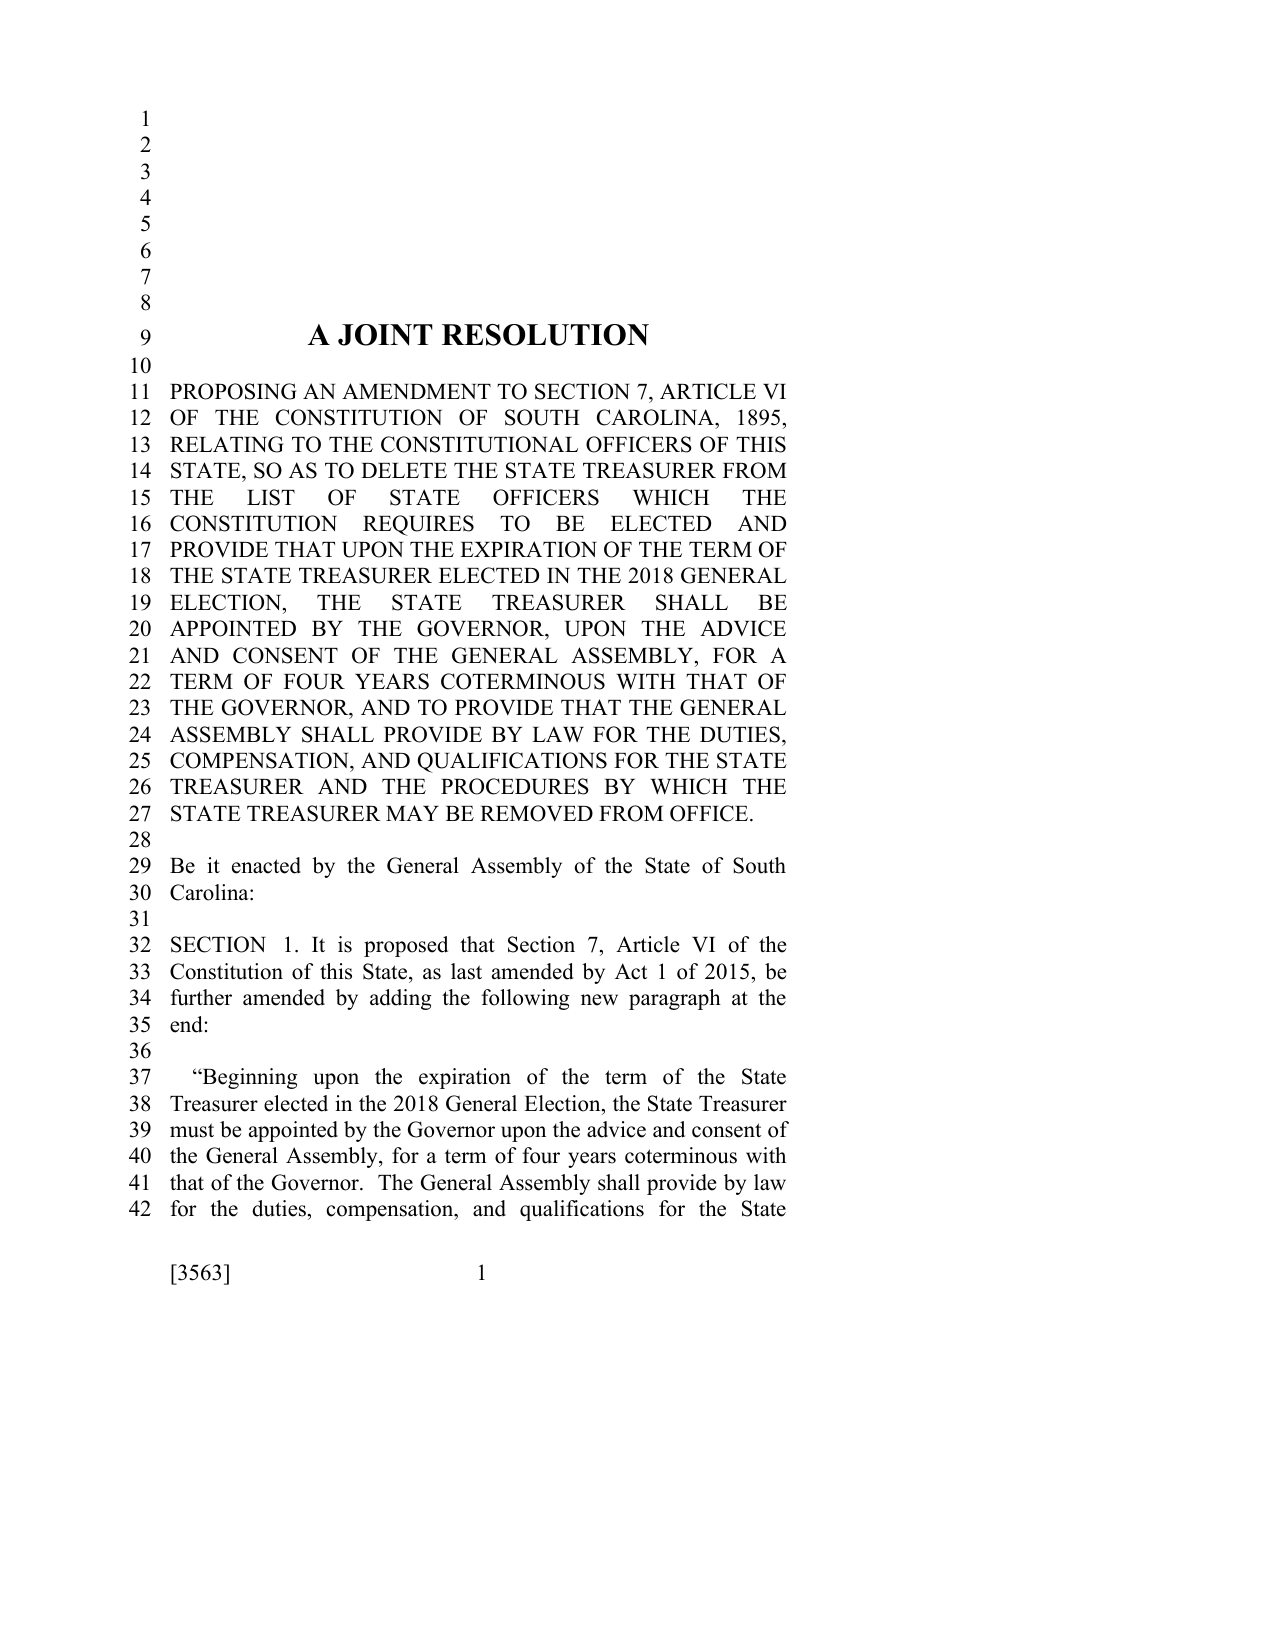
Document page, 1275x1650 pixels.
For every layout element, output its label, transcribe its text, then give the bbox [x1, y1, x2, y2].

text PROPOSING AN AMENDMENT TO SECTION 7, ARTICLE VI OF THE CONSTITUTION OF SOUTH CAROLINA, 1895, RELATING TO THE CONSTITUTIONAL OFFICERS OF THIS STATE, SO AS TO DELETE THE STATE TREASURER FROM THE LIST OF STATE OFFICERS WHICH THE CONSTITUTION REQUIRES TO BE ELECTED AND PROVIDE THAT UPON THE EXPIRATION OF THE TERM OF THE STATE TREASURER ELECTED IN THE 2018 GENERAL ELECTION, THE STATE TREASURER SHALL BE APPOINTED BY THE GOVERNOR, UPON THE ADVICE AND CONSENT OF THE GENERAL ASSEMBLY, FOR A TERM OF FOUR YEARS COTERMINOUS WITH THAT OF THE GOVERNOR, AND TO PROVIDE THAT THE GENERAL ASSEMBLY SHALL PROVIDE BY LAW FOR THE DUTIES, COMPENSATION, AND QUALIFICATIONS FOR THE STATE TREASURER AND THE PROCEDURES BY WHICH THE STATE TREASURER MAY BE REMOVED FROM OFFICE. [169, 378, 787, 826]
text A JOINT RESOLUTION [169, 316, 787, 352]
text Be it enacted by the General Assembly of the State of South Carolina: [169, 852, 787, 905]
text SECTION 1. It is proposed that Section 7, Article VI of the Constitution of this State, as last amended by Act 1 of 2015, be further amended by adding the following new paragraph at the end: [169, 932, 787, 1037]
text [169, 1063, 787, 1221]
